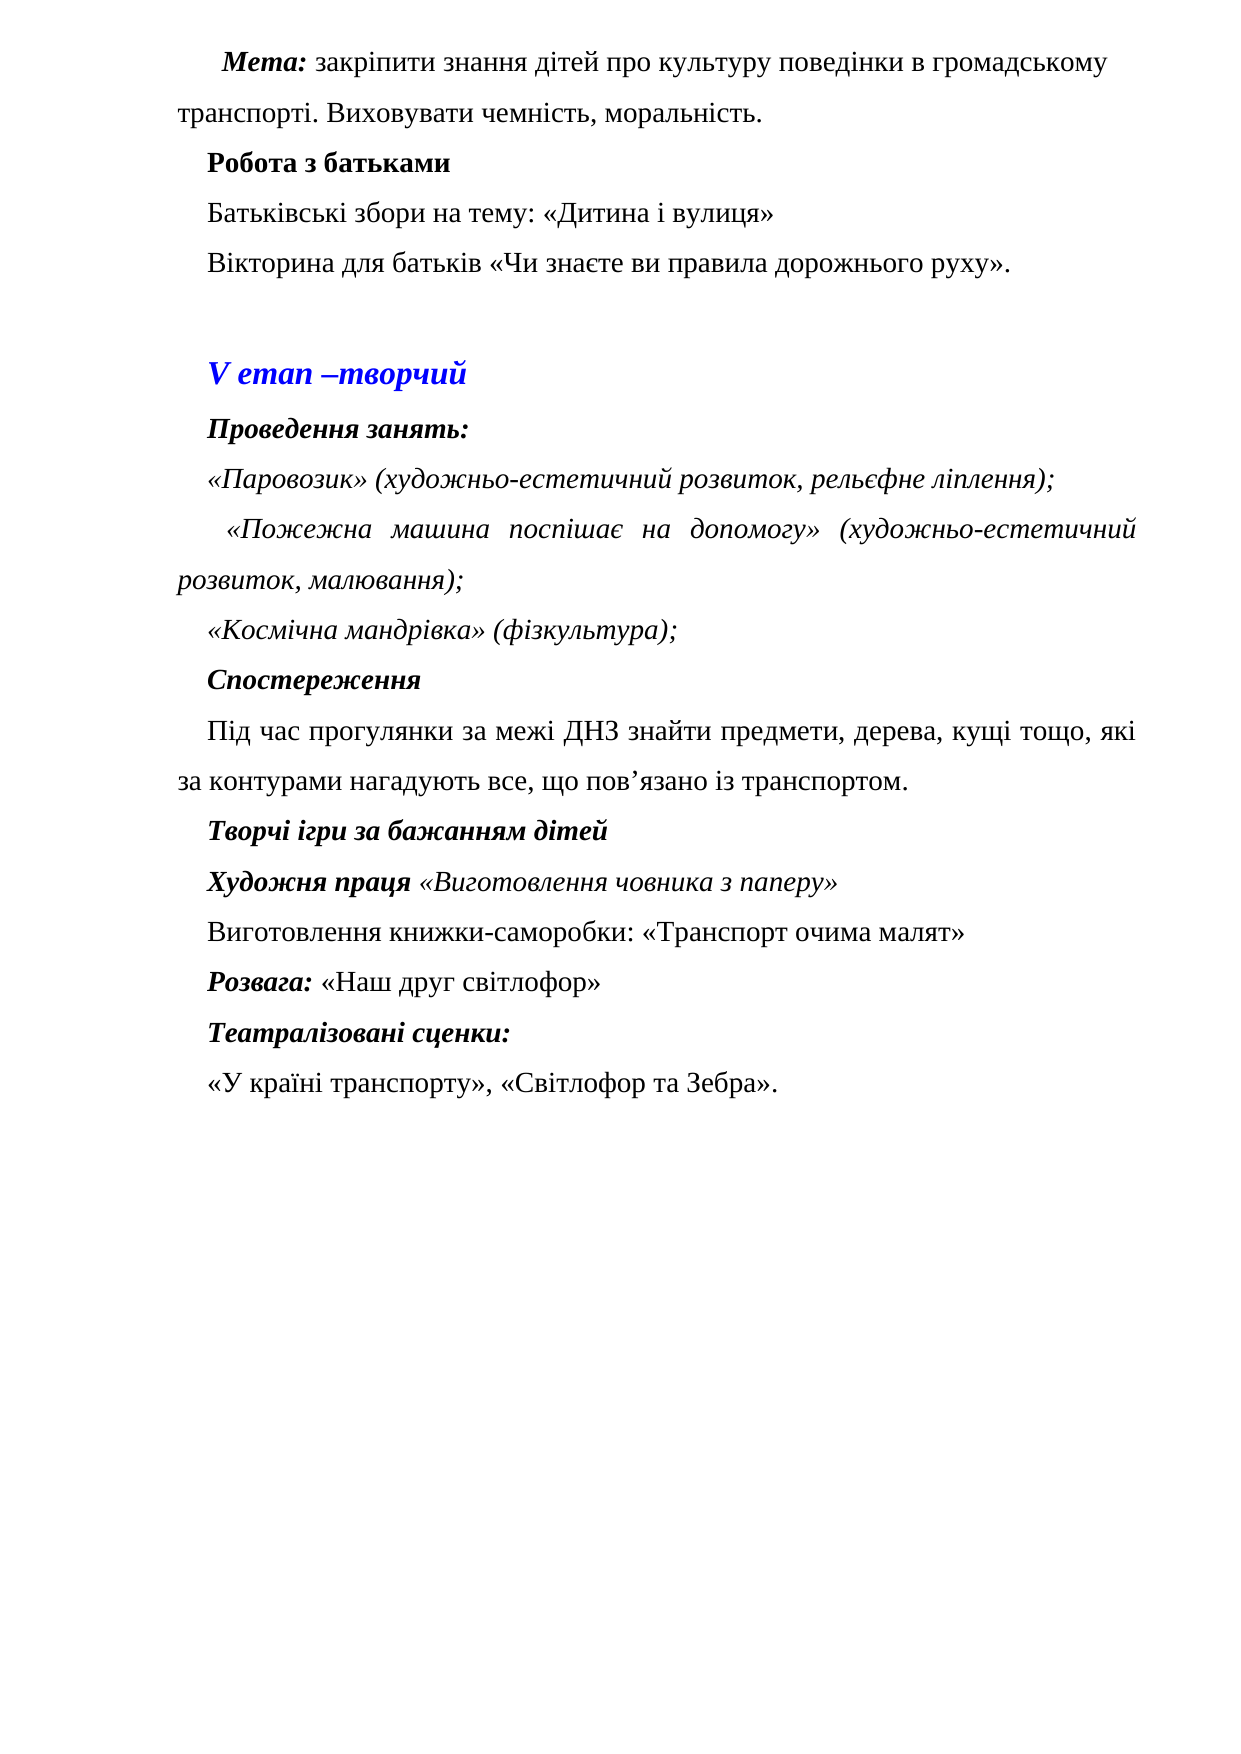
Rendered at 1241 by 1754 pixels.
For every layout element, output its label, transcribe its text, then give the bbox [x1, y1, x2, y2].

list «Паровозик» (художньо-естетичний розвиток, рельєфне ліплення); [177, 461, 1137, 495]
list Під час прогулянки за межі ДНЗ знайти предмети, дерева, кущі тощо, які за контурами нагадують все, що пов’язано із транспортом. [177, 713, 1137, 797]
list Творчі ігри за бажанням дітей [177, 813, 1137, 847]
text Робота з батьками [177, 145, 1152, 178]
list «Космічна мандрівка» (фізкультура); [177, 612, 1137, 646]
list Спостереження [177, 662, 1137, 696]
list Театралізовані сценки: [177, 1015, 1137, 1048]
list V етап –творчий [177, 353, 1137, 392]
list Виготовлення книжки-саморобки: «Транспорт очима малят» [177, 914, 1137, 948]
list «Пожежна машина поспішає на допомогу» (художньо-естетичний розвиток, малювання); [177, 512, 1137, 595]
list Розвага: «Наш друг світлофор» [177, 964, 1137, 998]
list «У країні транспорту», «Світлофор та Зебра». [177, 1065, 1137, 1098]
list Художня праця «Виготовлення човника з паперу» [177, 864, 1137, 897]
text Батьківські збори на тему: «Дитина і вулиця» [177, 195, 1152, 229]
text Вікторина для батьків «Чи знаєте ви правила дорожнього руху». [177, 246, 1152, 279]
text Мета: закріпити знання дітей про культуру поведінки в громадському транспорті. Виховувати чемність, моральність. [177, 44, 1152, 128]
text Проведення занять: [177, 411, 1152, 444]
